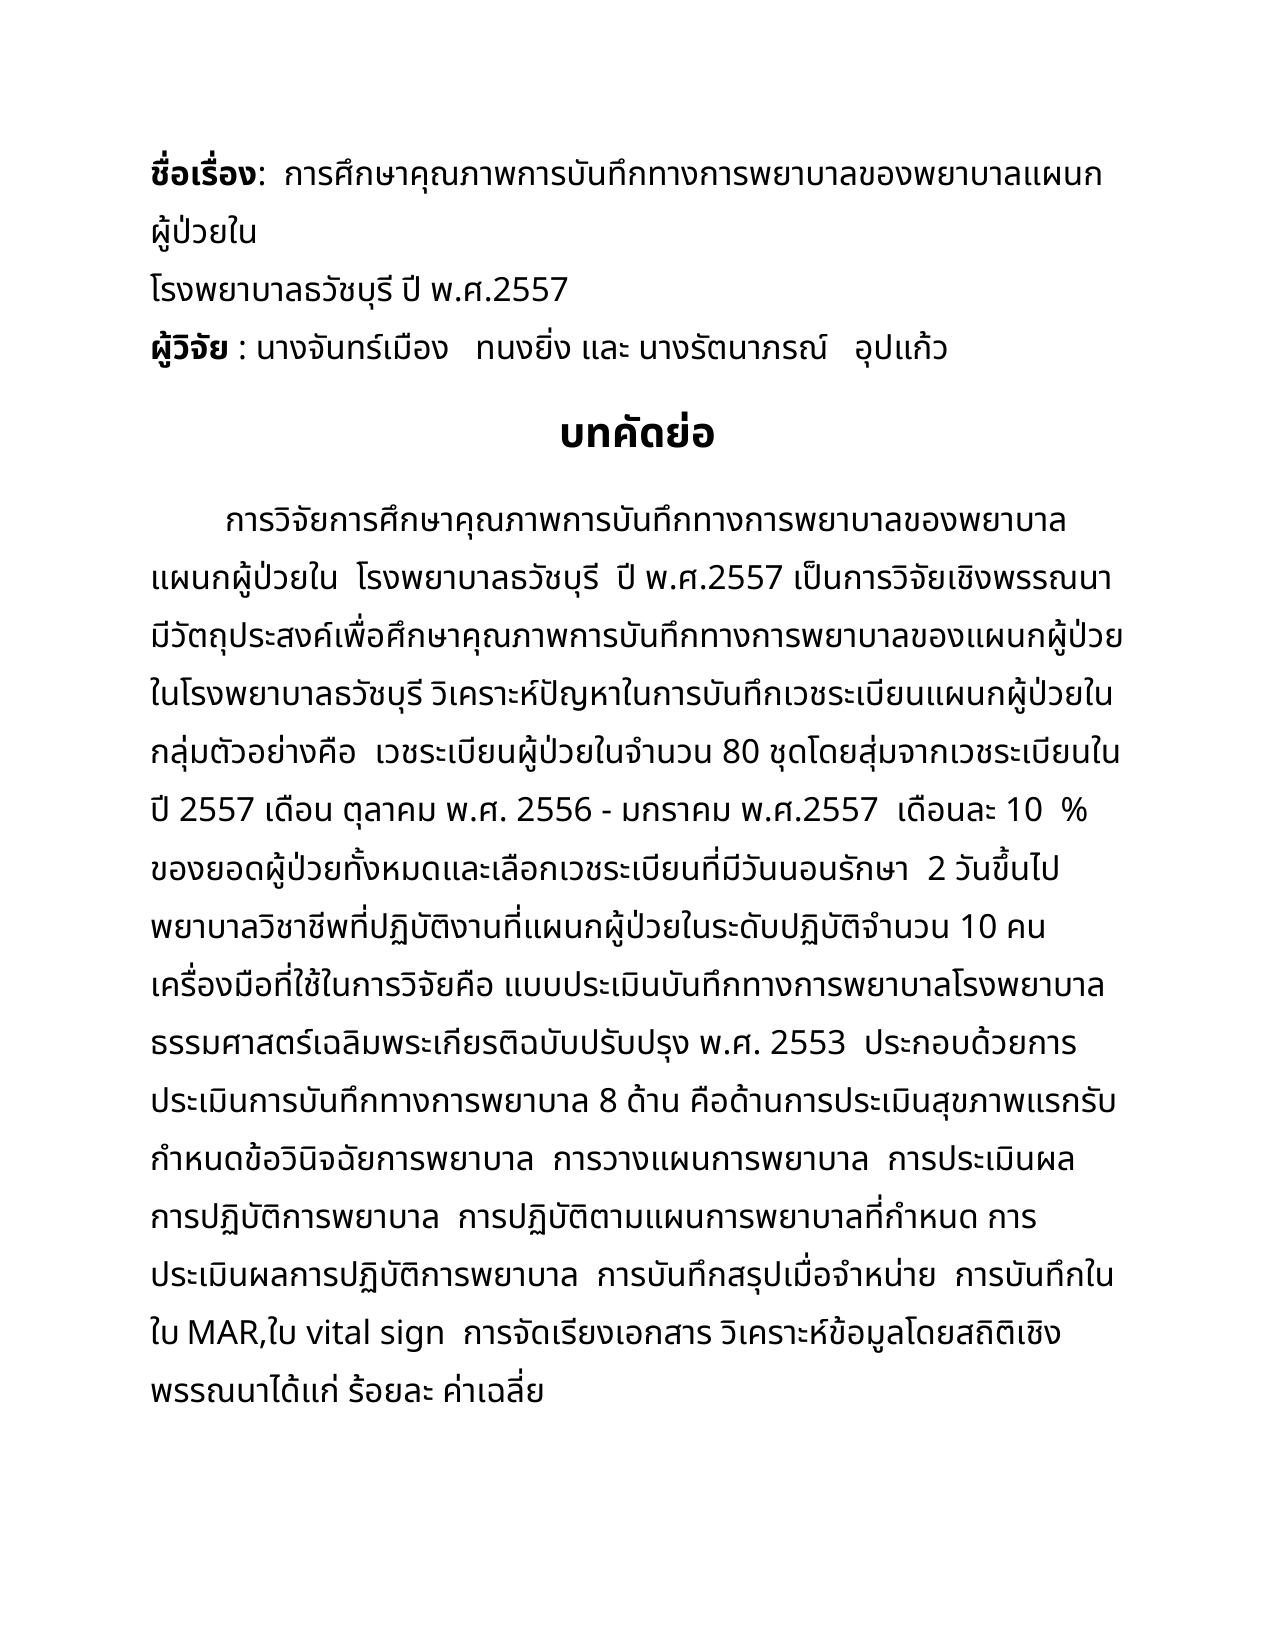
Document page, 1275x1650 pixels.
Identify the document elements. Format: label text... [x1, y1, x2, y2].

text บทคัดย่อ [150, 403, 1125, 466]
text การวิจัยการศึกษาคุณภาพการบันทึกทางการพยาบาลของพยาบาลแผนกผู้ป่วยใน โรงพยาบาลธวัชบุรี ปี พ.ศ.2557 เป็นการวิจัยเชิงพรรณนา มีวัตถุประสงค์เพื่อศึกษาคุณภาพการบันทึกทางการพยาบาลของแผนกผู้ป่วยในโรงพยาบาลธวัชบุรี วิเคราะห์ปัญหาในการบันทึกเวชระเบียนแผนกผู้ป่วยใน กลุ่มตัวอย่างคือ เวชระเบียนผู้ป่วยในจำนวน 80 ชุดโดยสุ่มจากเวชระเบียนใน ปี 2557 เดือน ตุลาคม พ.ศ. 2556 - มกราคม พ.ศ.2557 เดือนละ 10 % ของยอดผู้ป่วยทั้งหมดและเลือกเวชระเบียนที่มีวันนอนรักษา 2 วันขึ้นไป พยาบาลวิชาชีพที่ปฏิบัติงานที่แผนกผู้ป่วยในระดับปฏิบัติจำนวน 10 คน เครื่องมือที่ใช้ในการวิจัยคือ แบบประเมินบันทึกทางการพยาบาลโรงพยาบาลธรรมศาสตร์เฉลิมพระเกียรติฉบับปรับปรุง พ.ศ. 2553 ประกอบด้วยการประเมินการบันทึกทางการพยาบาล 8 ด้าน คือด้านการประเมินสุขภาพแรกรับ กำหนดข้อวินิจฉัยการพยาบาล การวางแผนการพยาบาล การประเมินผลการปฏิบัติการพยาบาล การปฏิบัติตามแผนการพยาบาลที่กำหนด การประเมินผลการปฏิบัติการพยาบาล การบันทึกสรุปเมื่อจำหน่าย การบันทึกในใบMAR,ใบ vital sign การจัดเรียงเอกสาร วิเคราะห์ข้อมูลโดยสถิติเชิงพรรณนาได้แก่ ร้อยละ ค่าเฉลี่ย [150, 496, 1125, 1417]
text ชื่อเรื่อง: การศึกษาคุณภาพการบันทึกทางการพยาบาลของพยาบาลแผนกผู้ป่วยใน [150, 150, 1125, 258]
text ผู้วิจัย : นางจันทร์เมือง ทนงยิ่ง และ นางรัตนาภรณ์ อุปแก้ว [150, 324, 1125, 375]
text โรงพยาบาลธวัชบุรี ปี พ.ศ.2557 [150, 266, 1125, 317]
